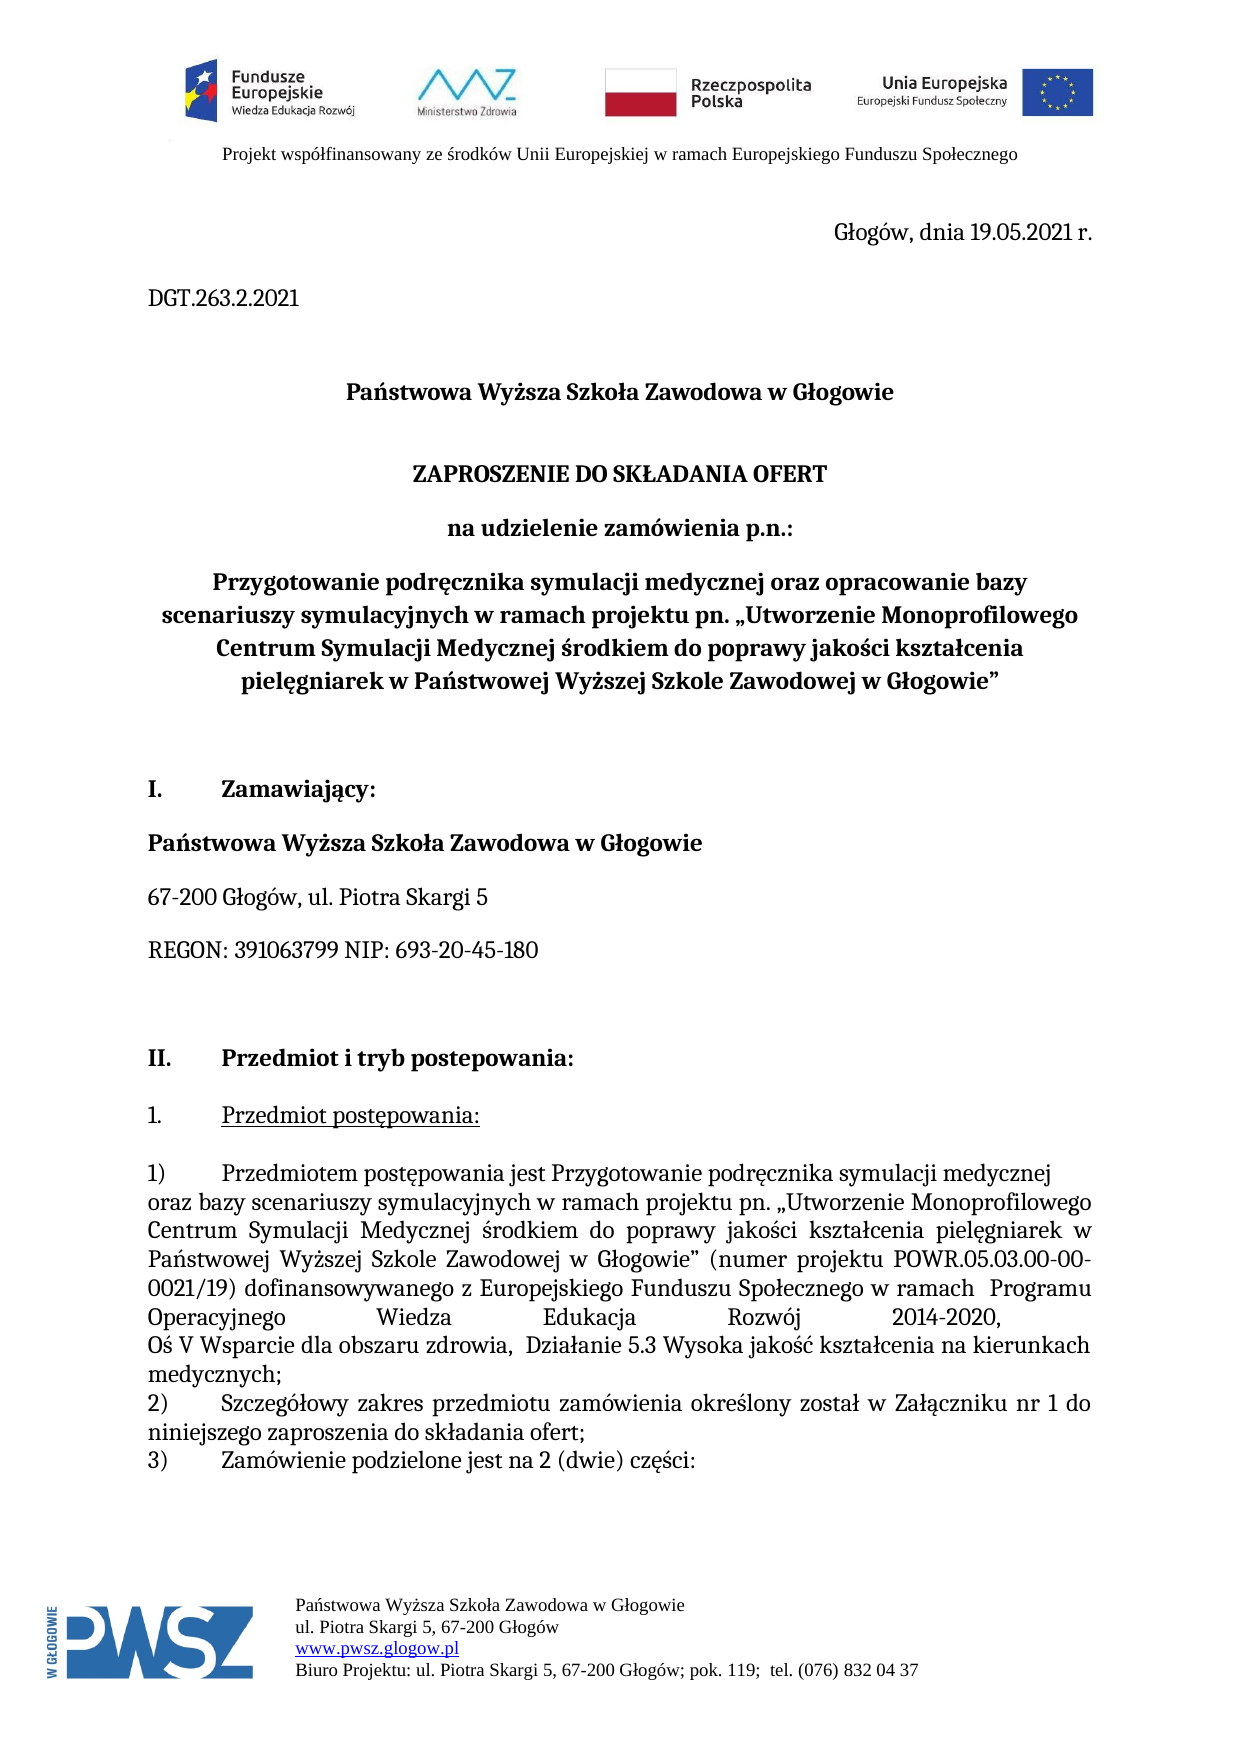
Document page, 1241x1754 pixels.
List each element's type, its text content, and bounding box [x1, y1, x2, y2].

text oraz bazy scenariuszy symulacyjnych w ramach projektu pn. „Utworzenie Monoprofilowego Centrum Symulacji Medycznej środkiem do poprawy jakości kształcenia pielęgniarek w Państwowej Wyższej Szkole Zawodowej w Głogowie” (numer projektu POWR.05.03.00-00-0021/19) dofinansowywanego z Europejskiego Funduszu Społecznego w ramach Programu Operacyjnego Wiedza Edukacja Rozwój 2014-2020, Oś V Wsparcie dla obszaru zdrowia, Działanie 5.3 Wysoka jakość kształcenia na kierunkach medycznych; [148, 1188, 1093, 1389]
list Głogów, dnia 19.05.2021 r. [223, 218, 1093, 247]
picture [169, 54, 1102, 141]
list Zamówienie podzielone jest na 2 (dwie) części: [148, 1446, 1093, 1475]
list Zamawiający: [148, 775, 1093, 803]
text Przygotowanie podręcznika symulacji medycznej oraz opracowanie bazy scenariuszy symulacyjnych w ramach projektu pn. „Utworzenie Monoprofilowego Centrum Symulacji Medycznej środkiem do poprawy jakości kształcenia pielęgniarek w Państwowej Wyższej Szkole Zawodowej w Głogowie” [148, 568, 1093, 696]
text Państwowa Wyższa Szkoła Zawodowa w Głogowie [148, 828, 1093, 857]
list Przedmiot i tryb postepowania: [148, 1044, 1093, 1073]
list DGT.263.2.2021 [148, 284, 1093, 313]
list Przedmiotem postępowania jest Przygotowanie podręcznika symulacji medycznej [148, 1159, 1093, 1188]
list Przedmiot postępowania: [148, 1101, 1093, 1130]
text REGON: 391063799 NIP: 693-20-45-180 [148, 936, 1093, 965]
text ZAPROSZENIE DO SKŁADANIA OFERT [148, 460, 1093, 489]
picture [43, 1602, 257, 1685]
list Szczegółowy zakres przedmiotu zamówienia określony został w Załączniku nr 1 do niniejszego zaproszenia do składania ofert; [148, 1389, 1093, 1446]
text 67-200 Głogów, ul. Piotra Skargi 5 [148, 882, 1093, 911]
text na udzielenie zamówienia p.n.: [148, 514, 1093, 543]
title Państwowa Wyższa Szkoła Zawodowa w Głogowie [148, 378, 1093, 406]
